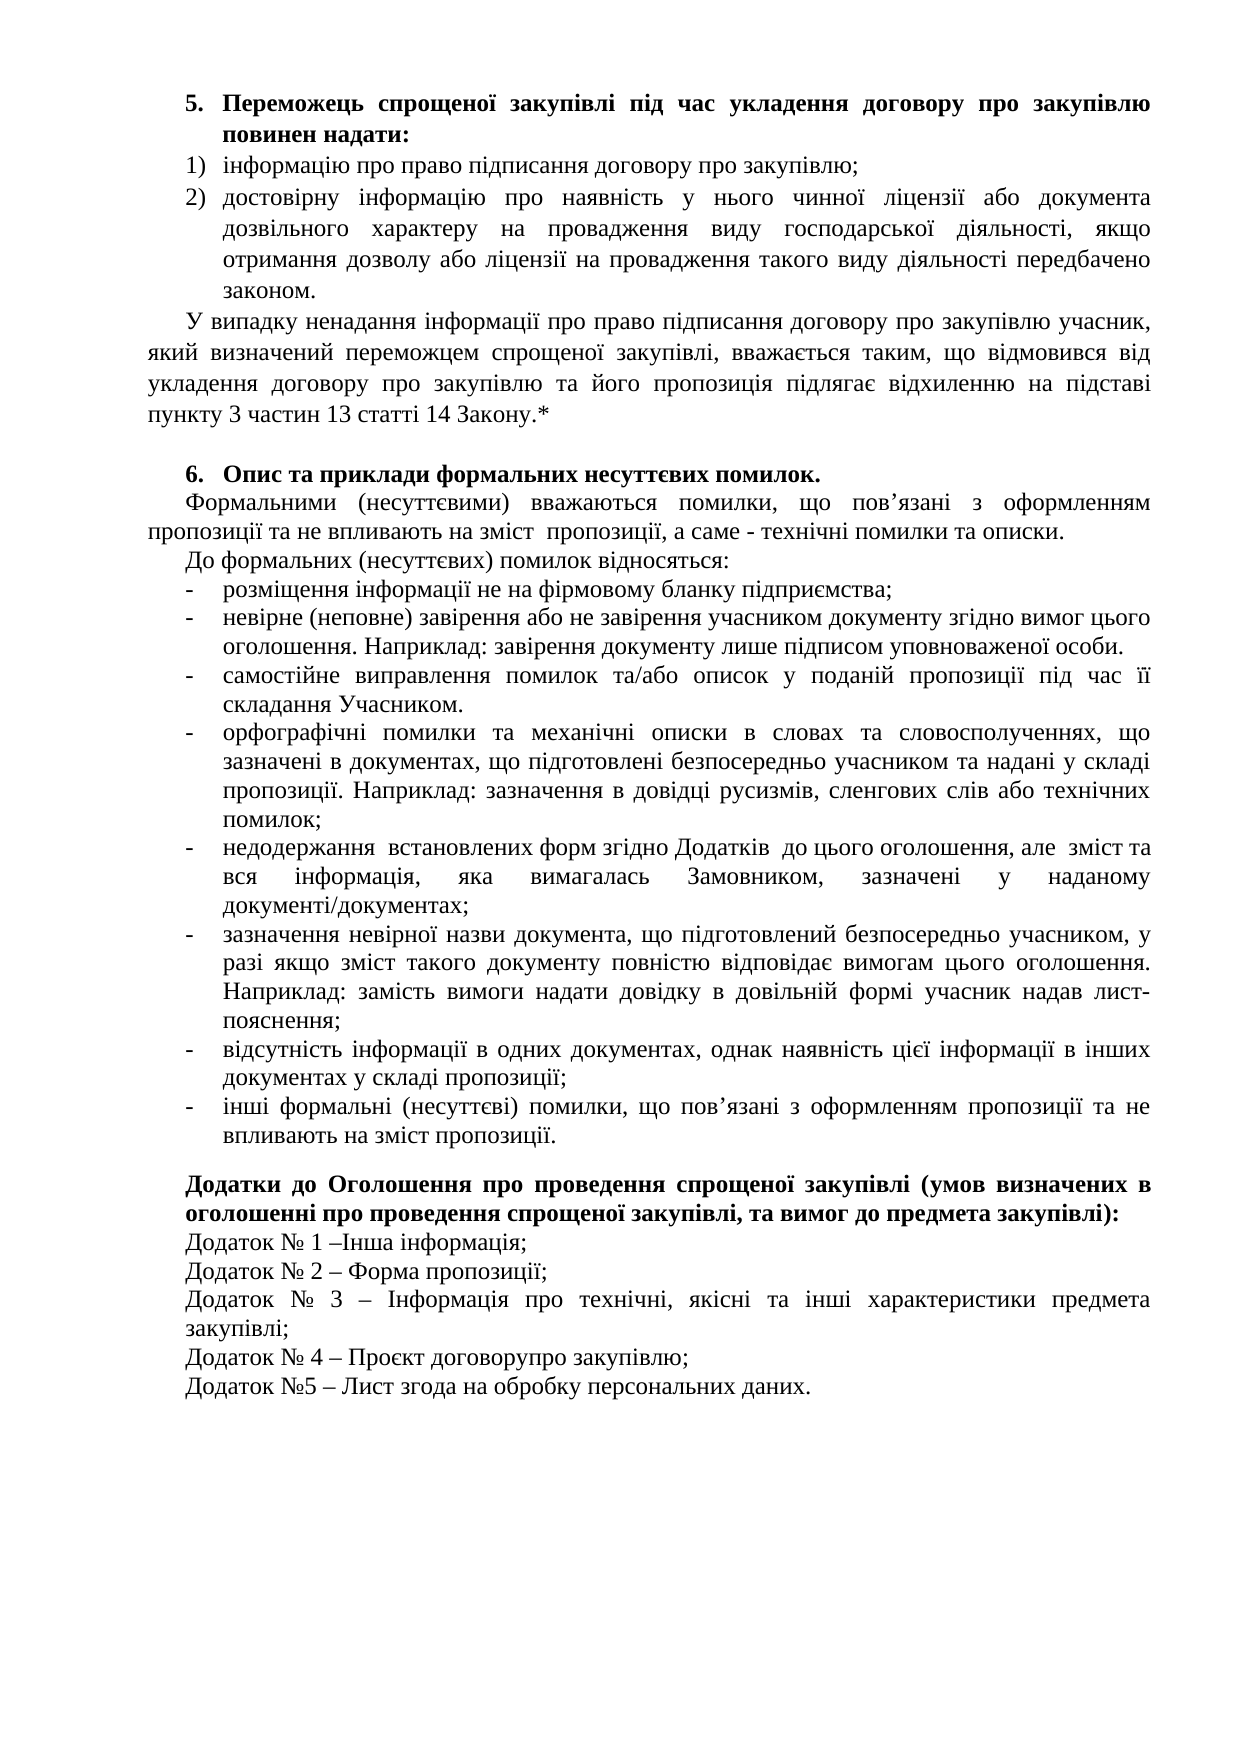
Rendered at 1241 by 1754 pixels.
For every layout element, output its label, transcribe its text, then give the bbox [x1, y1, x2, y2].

text Додаток № 1 –Інша інформація; [185, 1227, 1152, 1256]
text Додаток №5 – Лист згода на обробку персональних даних. [185, 1371, 1152, 1399]
list інші формальні (несуттєві) помилки, що пов’язані з оформленням пропозиції та не впливають на зміст пропозиції. [185, 1091, 1152, 1149]
list самостійне виправлення помилок та/або описок у поданій пропозиції під час її складання Учасником. [185, 660, 1152, 717]
list Переможець спрощеної закупівлі під час укладення договору про закупівлю повинен надати: [185, 88, 1152, 148]
list достовірну інформацію про наявність у нього чинної ліцензії або документа дозвільного характеру на провадження виду господарської діяльності, якщо отримання дозволу або ліцензії на провадження такого виду діяльності передбачено законом. [185, 182, 1152, 303]
text Формальними (несуттєвими) вважаються помилки, що пов’язані з оформленням пропозиції та не впливають на зміст пропозиції, а саме - технічні помилки та описки. [148, 487, 1152, 545]
list інформацію про право підписання договору про закупівлю; [185, 151, 1152, 179]
list зазначення невірної назви документа, що підготовлений безпосередньо учасником, у разі якщо зміст такого документу повністю відповідає вимогам цього оголошення. Наприклад: замість вимоги надати довідку в довільній формі учасник надав лист-пояснення; [185, 919, 1152, 1034]
list Опис та приклади формальних несуттєвих помилок. [185, 459, 1152, 487]
text У випадку ненадання інформації про право підписання договору про закупівлю учасник, який визначений переможцем спрощеної закупівлі, вважається таким, що відмовився від укладення договору про закупівлю та його пропозиція підлягає відхиленню на підставі пункту 3 частин 13 статті 14 Закону.* [148, 306, 1152, 428]
text Додаток № 2 – Форма пропозиції; [185, 1256, 1152, 1284]
text Додаток № 4 – Проєкт договорупро закупівлю; [185, 1342, 1152, 1371]
list відсутність інформації в одних документах, однак наявність цієї інформації в інших документах у складі пропозиції; [185, 1034, 1152, 1091]
text Додатки до Оголошення про проведення спрощеної закупівлі (умов визначених в оголошенні про проведення спрощеної закупівлі, та вимог до предмета закупівлі): [185, 1169, 1152, 1227]
list невірне (неповне) завірення або не завірення учасником документу згідно вимог цього оголошення. Наприклад: завірення документу лише підписом уповноваженої особи. [185, 602, 1152, 660]
list орфографічні помилки та механічні описки в словах та словосполученнях, що зазначені в документах, що підготовлені безпосередньо учасником та надані у складі пропозиції. Наприклад: зазначення в довідці русизмів, сленгових слів або технічних помилок; [185, 717, 1152, 832]
text Додаток № 3 – Інформація про технічні, якісні та інші характеристики предмета закупівлі; [185, 1284, 1152, 1342]
text До формальних (несуттєвих) помилок відносяться: [148, 545, 1152, 574]
list недодержання встановлених форм згідно Додатків до цього оголошення, але зміст та вся інформація, яка вимагалась Замовником, зазначені у наданому документі/документах; [185, 832, 1152, 919]
list розміщення інформації не на фірмовому бланку підприємства; [185, 574, 1152, 602]
